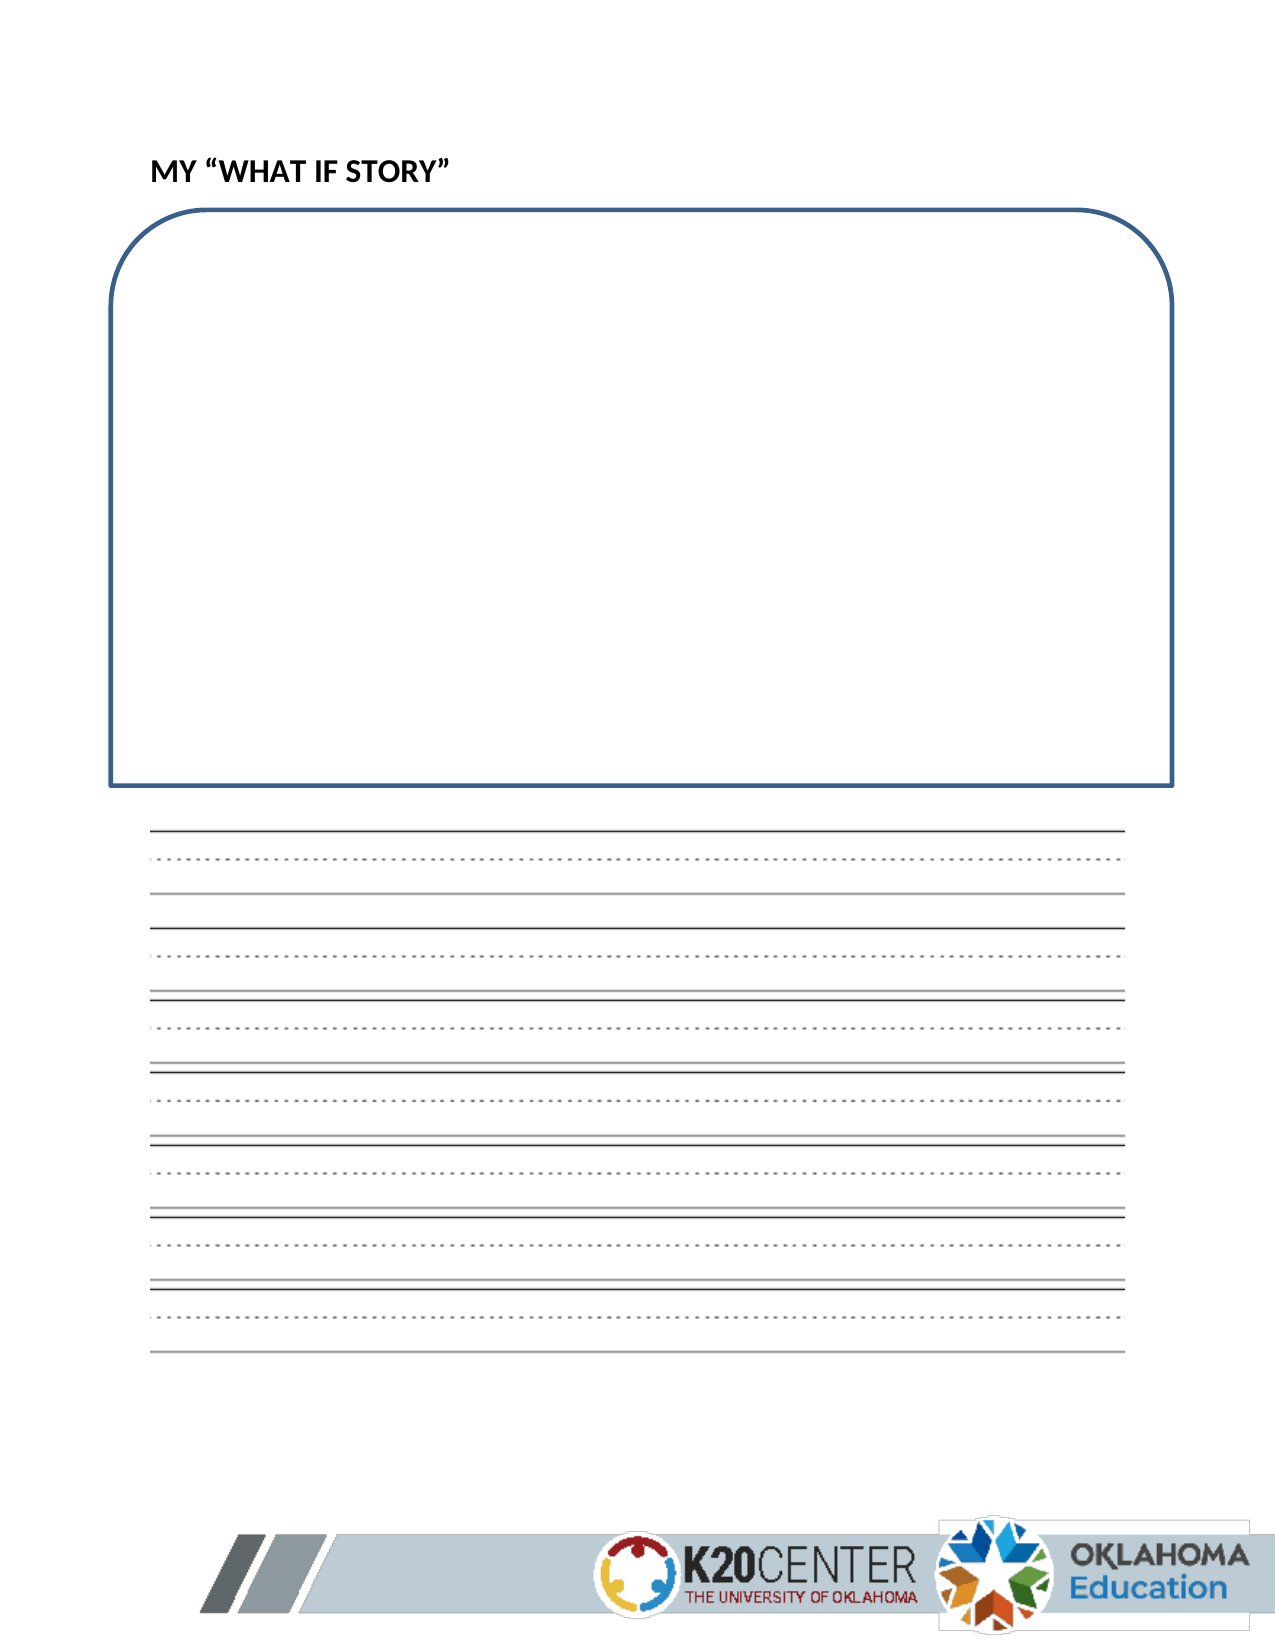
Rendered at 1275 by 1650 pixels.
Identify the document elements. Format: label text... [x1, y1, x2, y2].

picture [0, 0, 1275, 1650]
text MY “WHAT IF STORY” [150, 150, 1125, 191]
